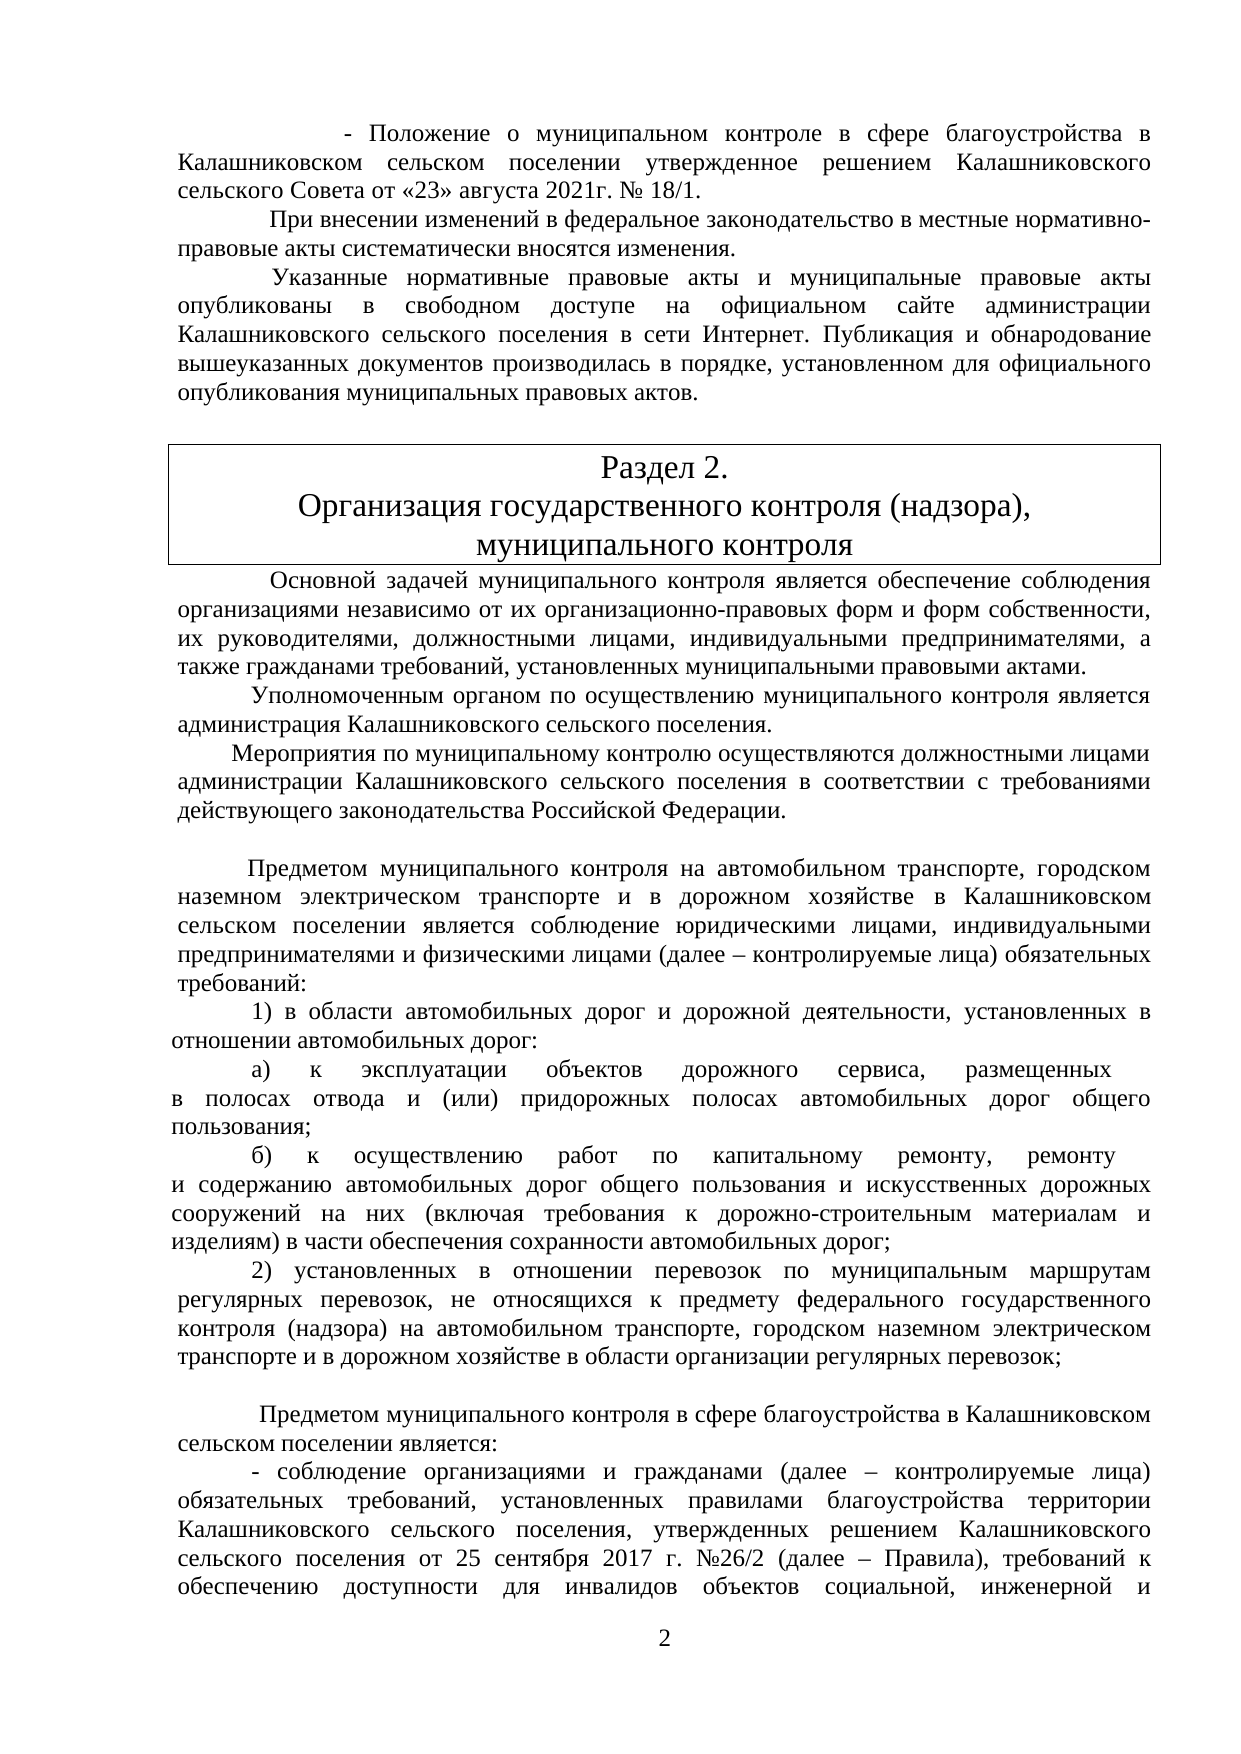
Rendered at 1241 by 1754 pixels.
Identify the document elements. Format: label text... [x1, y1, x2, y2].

text Раздел 2. [169, 445, 1160, 485]
text Указанные нормативные правовые акты и муниципальные правовые акты опубликованы в свободном доступе на официальном сайте администрации Калашниковского сельского поселения в сети Интернет. Публикация и обнародование вышеуказанных документов производилась в порядке, установленном для официального опубликования муниципальных правовых актов. [177, 262, 1152, 406]
text 2) установленных в отношении перевозок по муниципальным маршрутам регулярных перевозок, не относящихся к предмету федерального государственного контроля (надзора) на автомобильном транспорте, городском наземном электрическом транспорте и в дорожном хозяйстве в области организации регулярных перевозок; [177, 1255, 1152, 1370]
text Основной задачей муниципального контроля является обеспечение соблюдения организациями независимо от их организационно-правовых форм и форм собственности, их руководителями, должностными лицами, индивидуальными предпринимателями, а также гражданами требований, установленных муниципальными правовыми актами. [177, 565, 1152, 680]
text Мероприятия по муниципальному контролю осуществляются должностными лицами администрации Калашниковского сельского поселения в соответствии с требованиями действующего законодательства Российской Федерации. [177, 738, 1152, 824]
text 1) в области автомобильных дорог и дорожной деятельности, установленных в отношении автомобильных дорог: [171, 996, 1152, 1054]
text а) к эксплуатации объектов дорожного сервиса, размещенных в полосах отвода и (или) придорожных полосах автомобильных дорог общего пользования; [171, 1054, 1152, 1140]
title Предметом муниципального контроля в сфере благоустройства в Калашниковском сельском поселении является: [177, 1399, 1152, 1456]
text муниципального контроля [169, 521, 1160, 564]
text Предметом муниципального контроля на автомобильном транспорте, городском наземном электрическом транспорте и в дорожном хозяйстве в Калашниковском сельском поселении является соблюдение юридическими лицами, индивидуальными предпринимателями и физическими лицами (далее – контролируемые лица) обязательных требований: [177, 853, 1152, 996]
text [177, 1456, 1152, 1600]
text б) к осуществлению работ по капитальному ремонту, ремонту и содержанию автомобильных дорог общего пользования и искусственных дорожных сооружений на них (включая требования к дорожно-строительным материалам и изделиям) в части обеспечения сохранности автомобильных дорог; [171, 1140, 1152, 1255]
text Уполномоченным органом по осуществлению муниципального контроля является администрация Калашниковского сельского поселения. [177, 680, 1152, 738]
text При внесении изменений в федеральное законодательство в местные нормативно-правовые акты систематически вносятся изменения. [177, 204, 1152, 262]
text Организация государственного контроля (надзора), [177, 485, 1152, 521]
text - Положение о муниципальном контроле в сфере благоустройства в Калашниковском сельском поселении утвержденное решением Калашниковского сельского Совета от «23» августа 2021г. № 18/1. [177, 118, 1152, 204]
